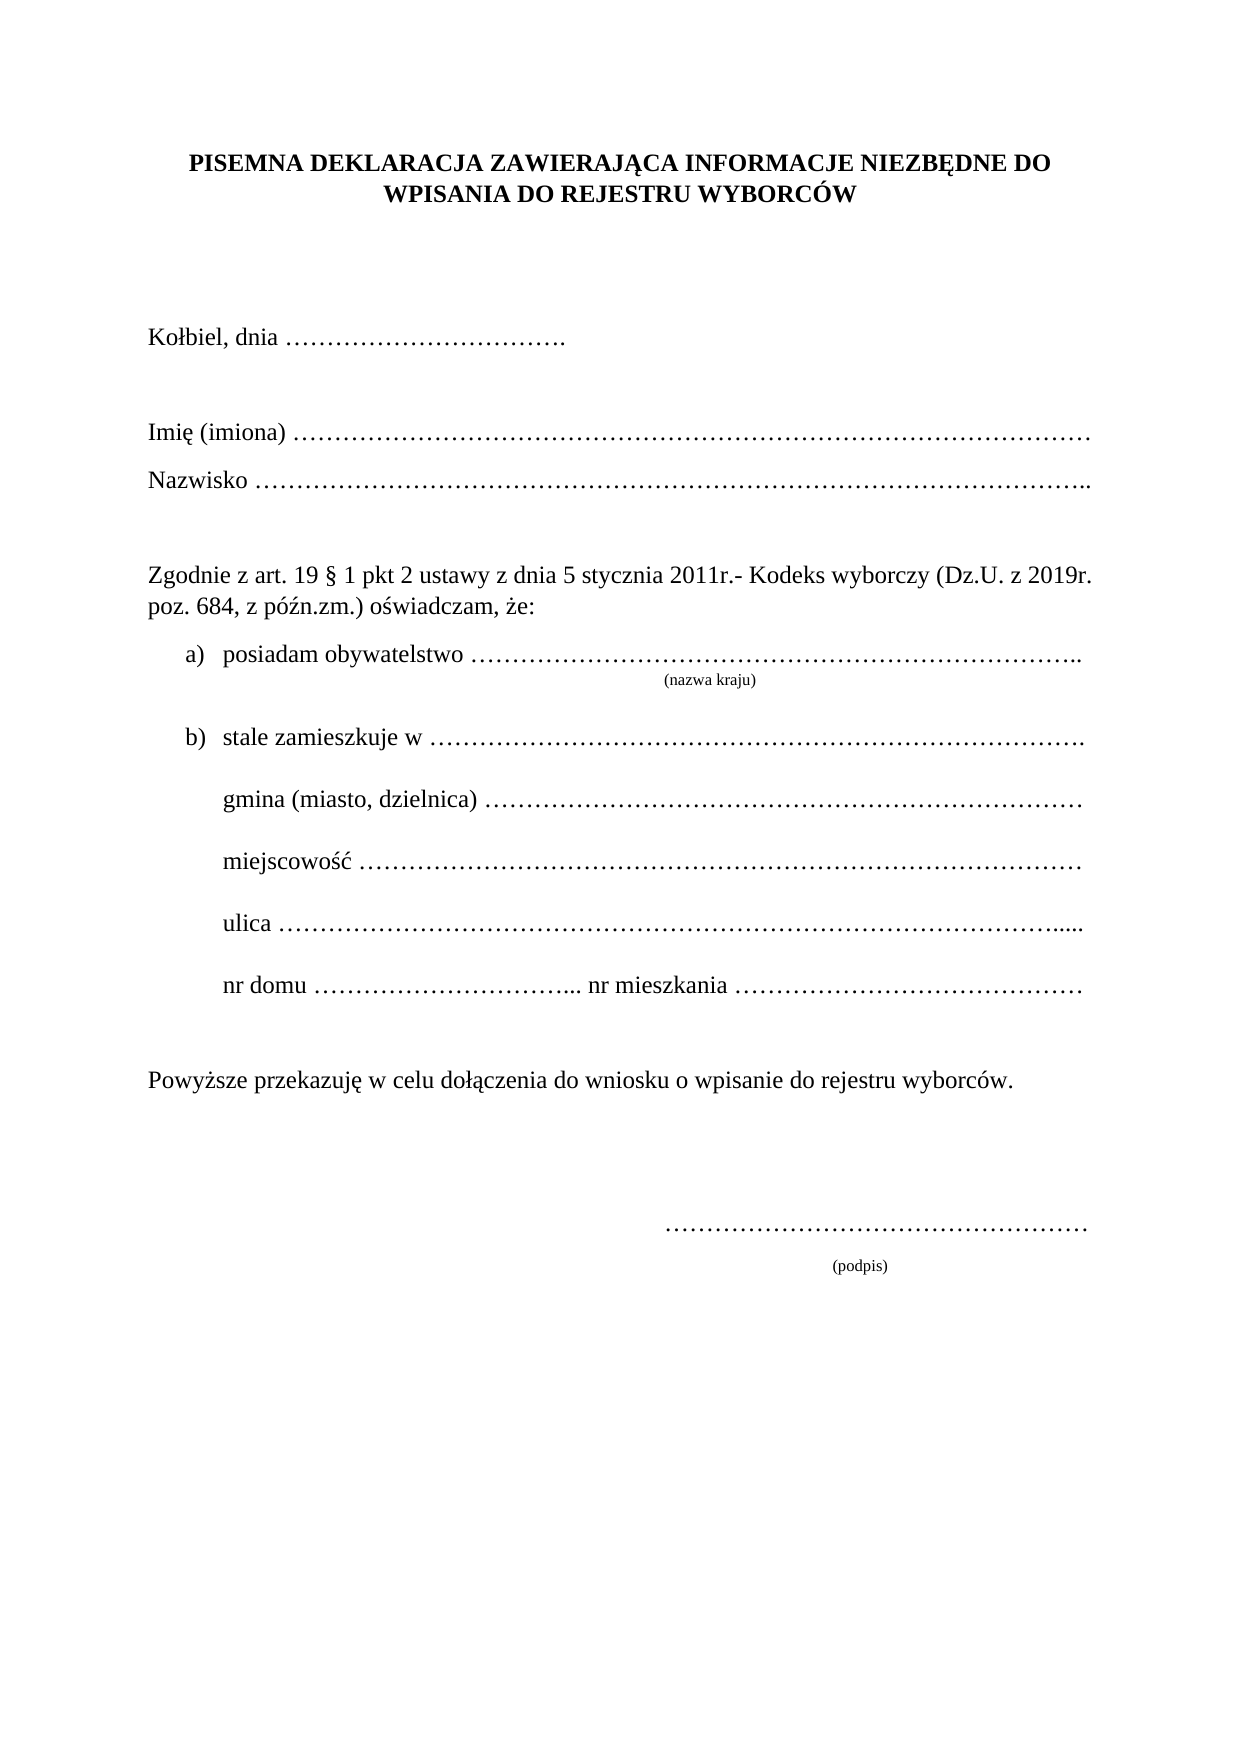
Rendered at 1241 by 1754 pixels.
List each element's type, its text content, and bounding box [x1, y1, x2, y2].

text Imię (imiona) …………………………………………………………………………………… [148, 417, 1093, 446]
text Zgodnie z art. 19 § 1 pkt 2 ustawy z dnia 5 stycznia 2011r.- Kodeks wyborczy (Dz.U. z 2019r. poz. 684, z późn.zm.) oświadczam, że: [148, 560, 1093, 620]
text Kołbiel, dnia ……………………………. [148, 322, 1093, 351]
text …………………………………………… [590, 1208, 1093, 1237]
list ulica …………………………………………………………………………………..... [223, 908, 1093, 937]
list stale zamieszkuje w ……………………………………………………………………. [185, 722, 1093, 751]
text Nazwisko ……………………………………………………………………………………….. [148, 465, 1093, 494]
list gmina (miasto, dzielnica) ……………………………………………………………… [223, 784, 1093, 813]
list miejscowość …………………………………………………………………………… [223, 846, 1093, 875]
list nr domu …………………………... nr mieszkania …………………………………… [223, 970, 1093, 999]
text PISEMNA DEKLARACJA ZAWIERAJĄCA INFORMACJE NIEZBĘDNE DO WPISANIA DO REJESTRU WYBORCÓW [148, 148, 1093, 207]
list (nazwa kraju) [664, 670, 1093, 689]
text (podpis) [148, 1256, 1093, 1275]
list posiadam obywatelstwo ……………………………………………………………….. [185, 639, 1093, 668]
text Powyższe przekazuję w celu dołączenia do wniosku o wpisanie do rejestru wyborców. [148, 1066, 1093, 1094]
